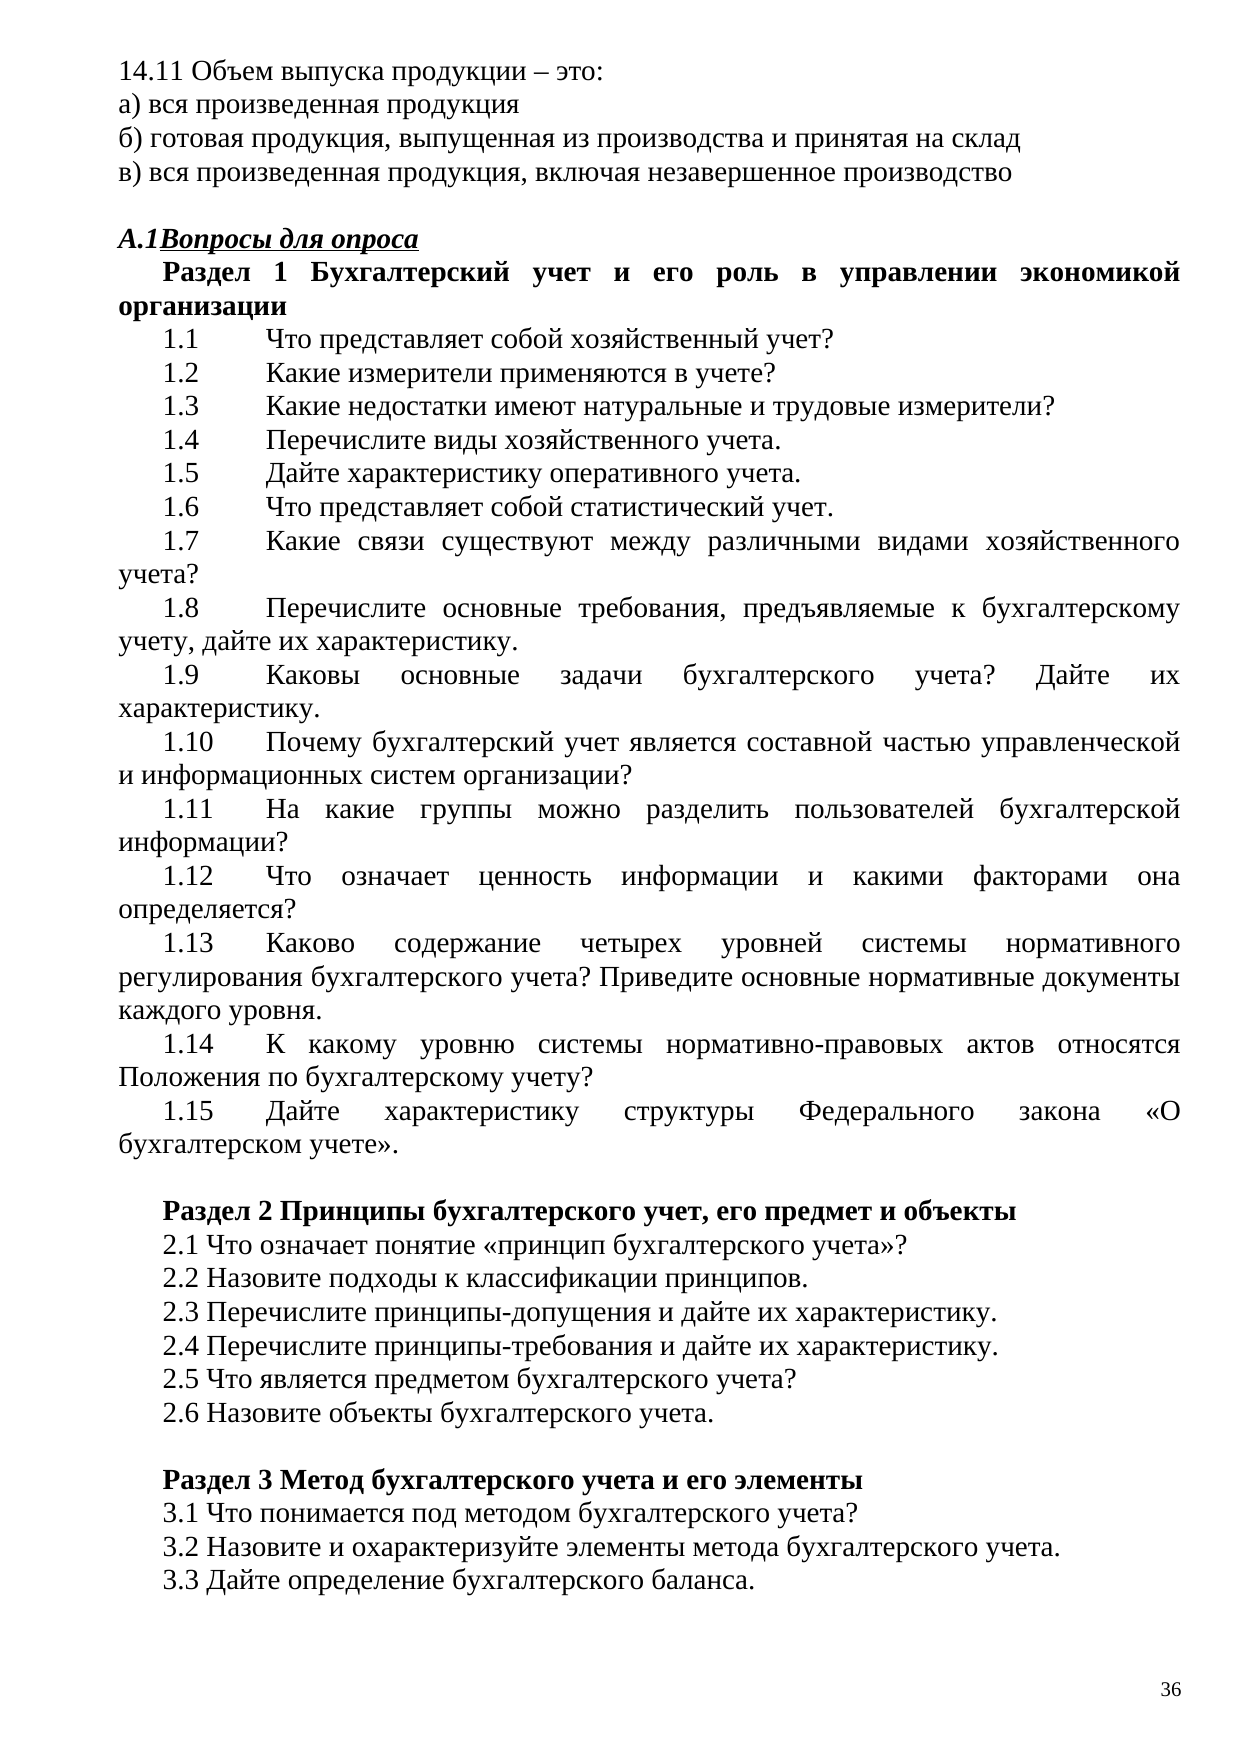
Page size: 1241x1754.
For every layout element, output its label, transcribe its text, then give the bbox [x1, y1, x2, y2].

text 1.3 Какие недостатки имеют натуральные и трудовые измерители? [118, 388, 1181, 422]
text Раздел 2 Принципы бухгалтерского учет, его предмет и объекты [118, 1193, 1181, 1227]
text Раздел 1 Бухгалтерский учет и его роль в управлении экономикой организации [118, 254, 1181, 321]
text 1.2 Какие измерители применяются в учете? [118, 355, 1181, 388]
text 1.7 Какие связи существуют между различными видами хозяйственного учета? [118, 523, 1181, 590]
text 1.6 Что представляет собой статистический учет. [118, 489, 1181, 523]
text в) вся произведенная продукция, включая незавершенное производство [118, 154, 1181, 187]
text 2.1 Что означает понятие «принцип бухгалтерского учета»? [118, 1227, 1181, 1261]
text 1.1 Что представляет собой хозяйственный учет? [118, 321, 1181, 355]
text 1.9 Каковы основные задачи бухгалтерского учета? Дайте их характеристику. [118, 657, 1181, 724]
text 2.3 Перечислите принципы-допущения и дайте их характеристику. [118, 1294, 1181, 1328]
text 3.2 Назовите и охарактеризуйте элементы метода бухгалтерского учета. [118, 1529, 1181, 1562]
text 3.1 Что понимается под методом бухгалтерского учета? [118, 1495, 1181, 1529]
text 2.2 Назовите подходы к классификации принципов. [118, 1261, 1181, 1294]
text а) вся произведенная продукция [118, 87, 1181, 120]
text 1.12 Что означает ценность информации и какими факторами она определяется? [118, 858, 1181, 925]
text 14.11 Объем выпуска продукции – это: [118, 53, 1181, 87]
text 1.4 Перечислите виды хозяйственного учета. [118, 422, 1181, 456]
text 3.3 Дайте определение бухгалтерского баланса. [118, 1562, 1181, 1596]
text 1.15 Дайте характеристику структуры Федерального закона «О бухгалтерском учете». [118, 1093, 1181, 1160]
text 1.5 Дайте характеристику оперативного учета. [118, 456, 1181, 489]
text 2.6 Назовите объекты бухгалтерского учета. [118, 1395, 1181, 1428]
text А.1Вопросы для опроса [118, 221, 1181, 254]
text 1.11 На какие группы можно разделить пользователей бухгалтерской информации? [118, 791, 1181, 858]
text 2.4 Перечислите принципы-требования и дайте их характеристику. [118, 1328, 1181, 1361]
text 1.13 Каково содержание четырех уровней системы нормативного регулирования бухгалтерского учета? Приведите основные нормативные документы каждого уровня. [118, 925, 1181, 1026]
text 2.5 Что является предметом бухгалтерского учета? [118, 1361, 1181, 1395]
text 1.10 Почему бухгалтерский учет является составной частью управленческой и информационных систем организации? [118, 724, 1181, 791]
text 1.8 Перечислите основные требования, предъявляемые к бухгалтерскому учету, дайте их характеристику. [118, 590, 1181, 657]
text Раздел 3 Метод бухгалтерского учета и его элементы [118, 1462, 1181, 1495]
text б) готовая продукция, выпущенная из производства и принятая на склад [118, 120, 1181, 154]
text 1.14 К какому уровню системы нормативно-правовых актов относятся Положения по бухгалтерскому учету? [118, 1026, 1181, 1093]
